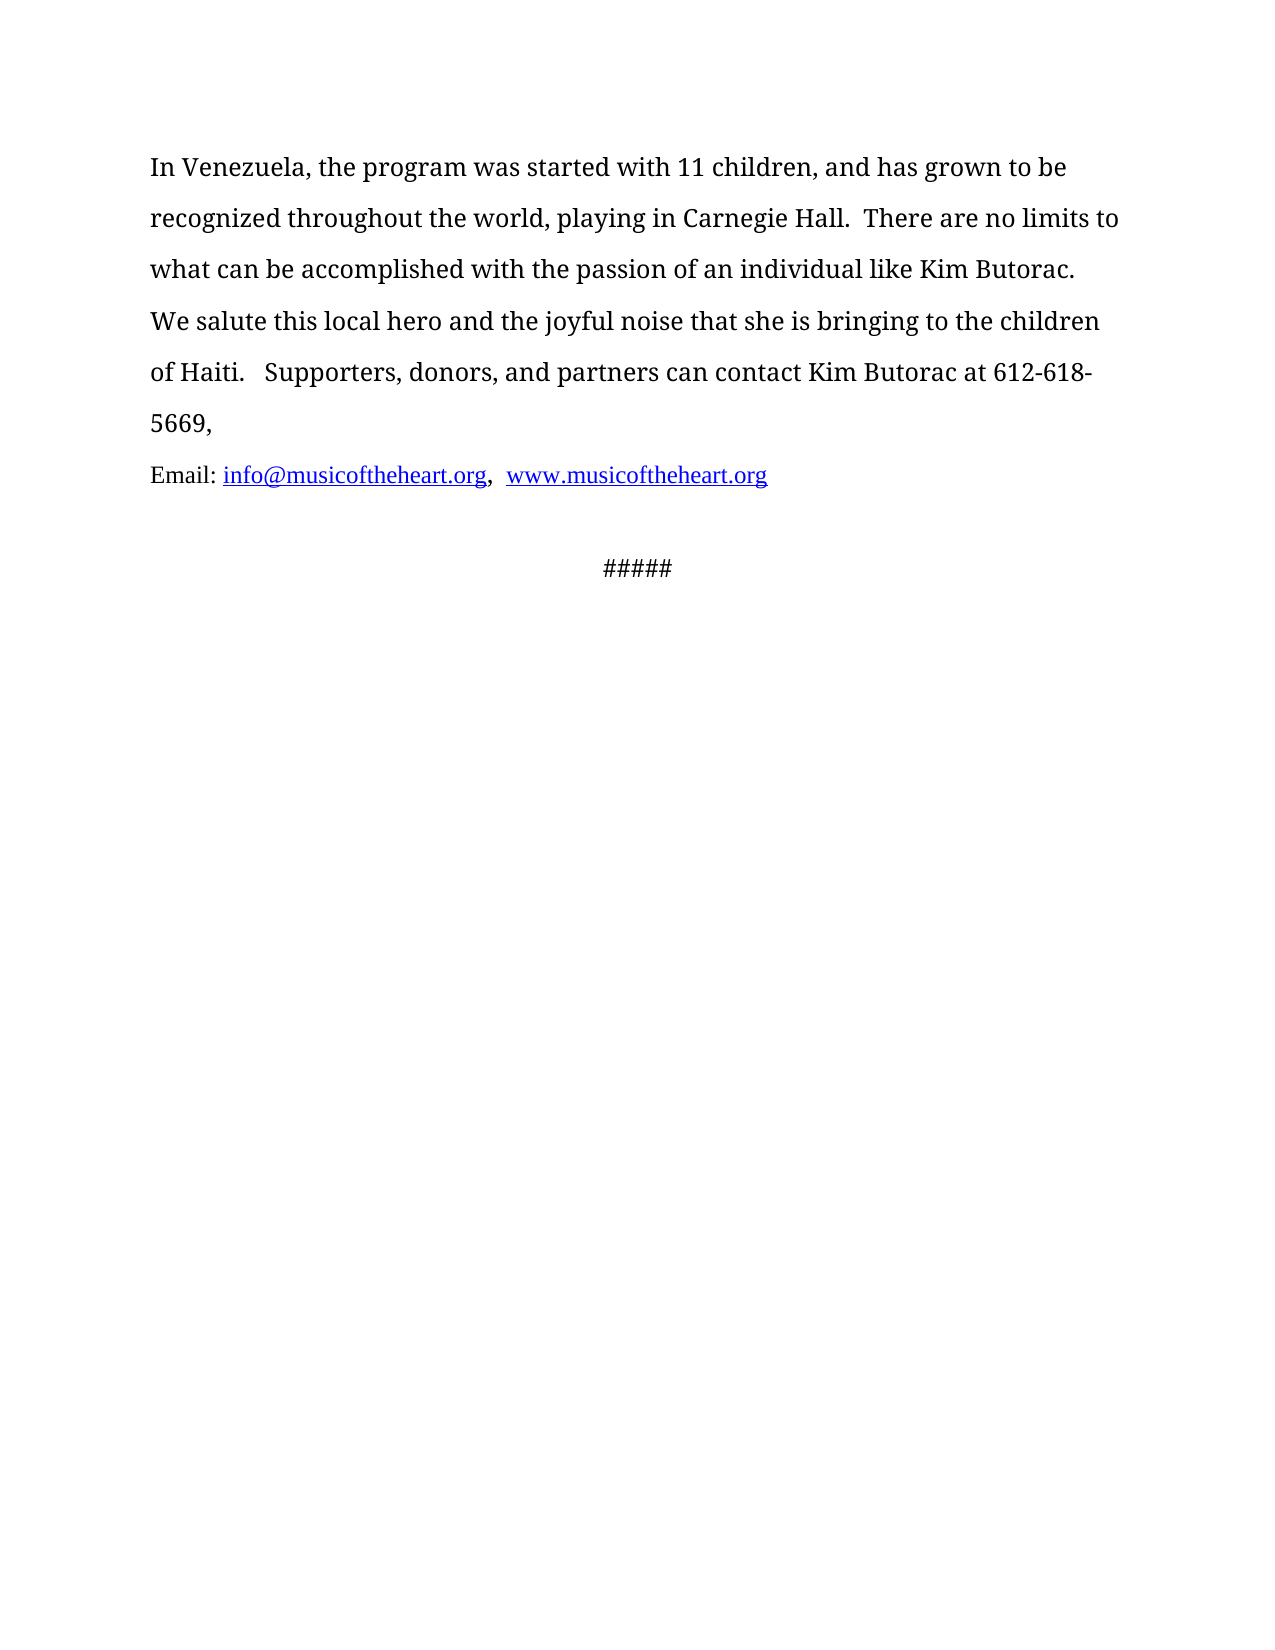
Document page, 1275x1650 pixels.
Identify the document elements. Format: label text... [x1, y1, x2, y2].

text In Venezuela, the program was started with 11 children, and has grown to be recognized throughout the world, playing in Carnegie Hall. There are no limits to what can be accomplished with the passion of an individual like Kim Butorac. We salute this local hero and the joyful noise that she is bringing to the children of Haiti. Supporters, donors, and partners can contact Kim Butorac at 612-618-5669, [150, 150, 1125, 439]
text Email: info@musicoftheheart.org, www.musicoftheheart.org [150, 456, 1125, 490]
text ##### [150, 550, 1125, 584]
